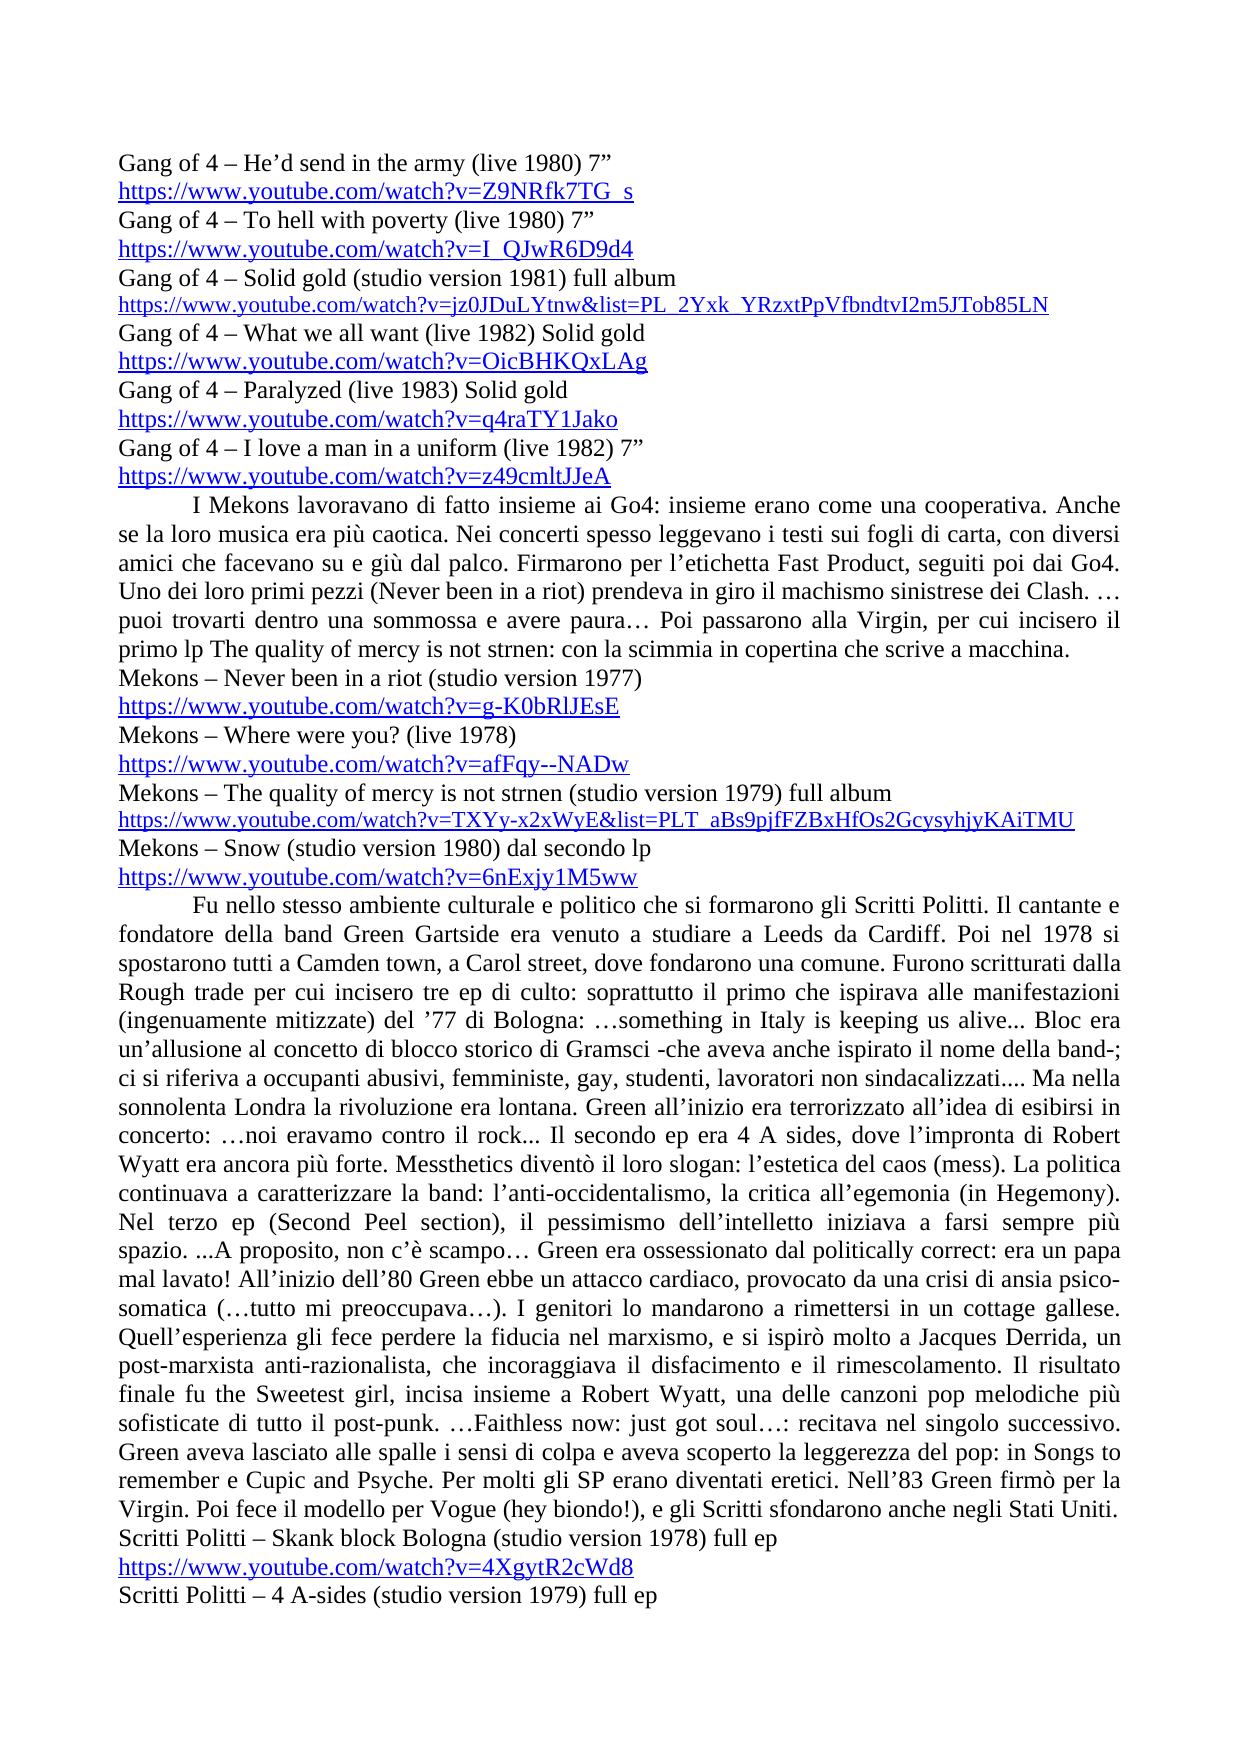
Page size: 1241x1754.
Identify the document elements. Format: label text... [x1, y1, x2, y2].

text Gang of 4 – What we all want (live 1982) Solid gold [118, 318, 1122, 346]
text I Mekons lavoravano di fatto insieme ai Go4: insieme erano come una cooperativa. Anche se la loro musica era più caotica. Nei concerti spesso leggevano i testi sui fogli di carta, con diversi amici che facevano su e giù dal palco. Firmarono per l’etichetta Fast Product, seguiti poi dai Go4. Uno dei loro primi pezzi (Never been in a riot) prendeva in giro il machismo sinistrese dei Clash. …puoi trovarti dentro una sommossa e avere paura… Poi passarono alla Virgin, per cui incisero il primo lp The quality of mercy is not strnen: con la scimmia in copertina che scrive a macchina. [118, 490, 1122, 663]
text https://www.youtube.com/watch?v=g-K0bRlJEsE [118, 691, 1122, 720]
text Mekons – The quality of mercy is not strnen (studio version 1979) full album [118, 778, 1122, 806]
text Gang of 4 – He’d send in the army (live 1980) 7” [118, 148, 1122, 176]
text https://www.youtube.com/watch?v=z49cmltJJeA [118, 461, 1122, 490]
text Gang of 4 – Paralyzed (live 1983) Solid gold [118, 375, 1122, 404]
text https://www.youtube.com/watch?v=I_QJwR6D9d4 [118, 234, 1122, 263]
text https://www.youtube.com/watch?v=TXYy-x2xWyE&list=PLT_aBs9pjfFZBxHfOs2GcysyhjyKAiTMU [118, 806, 1122, 833]
text https://www.youtube.com/watch?v=q4raTY1Jako [118, 404, 1122, 433]
text Gang of 4 – To hell with poverty (live 1980) [118, 205, 1122, 234]
text https://www.youtube.com/watch?v=Z9NRfk7TG_s [118, 176, 1122, 205]
text Mekons – Never been in a riot (studio version 1977) [118, 663, 1122, 691]
text https://www.youtube.com/watch?v=6nExjy1M5ww [118, 862, 1122, 890]
text https://www.youtube.com/watch?v=afFqy--NADw [118, 749, 1122, 778]
text https://www.youtube.com/watch?v=OicBHKQxLAg [118, 346, 1122, 375]
text Gang of 4 – I love a man in a uniform (live 1982) [118, 433, 1122, 461]
text https://www.youtube.com/watch?v=jz0JDuLYtnw&list=PL_2Yxk_YRzxtPpVfbndtvI2m5JTob85LN [118, 291, 1122, 318]
text Mekons – Snow (studio version 1980) dal secondo lp [118, 833, 1122, 862]
text Mekons – Where were you? (live 1978) [118, 720, 1122, 749]
text Fu nello stesso ambiente culturale e politico che si formarono gli Scritti Politti. Il cantante e fondatore della band Green Gartside era venuto a studiare a Leeds da Cardiff. Poi nel 1978 si spostarono tutti a Camden town, a Carol street, dove fondarono una comune. Furono scritturati dalla Rough trade per cui incisero tre ep di culto: soprattutto il primo che ispirava alle manifestazioni (ingenuamente mitizzate) del ’77 di Bologna: …something in Italy is keeping us alive... Bloc era un’allusione al concetto di blocco storico di Gramsci -che aveva anche ispirato il nome della band-; ci si riferiva a occupanti abusivi, femministe, gay, studenti, lavoratori non sindacalizzati.... Ma nella sonnolenta Londra la rivoluzione era lontana. Green all’inizio era terrorizzato all’idea di esibirsi in concerto: …noi eravamo contro il rock... Il secondo ep era sides, dove l’impronta di Robert Wyatt era ancora più forte. Messthetics diventò il loro slogan: l’estetica del caos (mess). La politica continuava a caratterizzare la band: l’anti-occidentalismo, la critica all’egemonia (in Hegemony). Nel terzo ep (Second Peel section), il pessimismo dell’intelletto iniziava a farsi sempre più spazio. ...A proposito, non c’è scampo… Green era ossessionato dal politically correct: era un papa mal lavato! All’inizio dell’80 Green ebbe un attacco cardiaco, provocato da una crisi di ansia psico-somatica (…tutto mi preoccupava…). I genitori lo mandarono a rimettersi in un cottage gallese. Quell’esperienza gli fece perdere la fiducia nel marxismo, e si ispirò molto a Jacques Derrida, un post-marxista anti-razionalista, che incoraggiava il disfacimento e il rimescolamento. Il risultato finale fu the Sweetest girl, incisa insieme a Robert Wyatt, una delle canzoni pop melodiche più sofisticate di tutto il post-punk. …Faithless now: just got soul…: recitava nel singolo successivo. Green aveva lasciato alle spalle i sensi di colpa e aveva scoperto la leggerezza del pop: in Songs to remember e Cupic and Psyche. Per molti gli SP erano diventati eretici. Nell’83 Green firmò per fece il modello per Vogue (hey biondo!), e gli Scritti sfondarono anche negli Stati Uniti. [118, 890, 1122, 1523]
text Scritti Politti – Skank block Bologna (studio version 1978) full ep [118, 1523, 1122, 1552]
text https://www.youtube.com/watch?v=4XgytR2cWd8 [118, 1552, 1122, 1580]
text Gang of 4 – Solid gold (studio version 1981) full album [118, 263, 1122, 291]
text Scritti Politti – 4 A-sides (studio version 1979) full ep [118, 1580, 1122, 1609]
